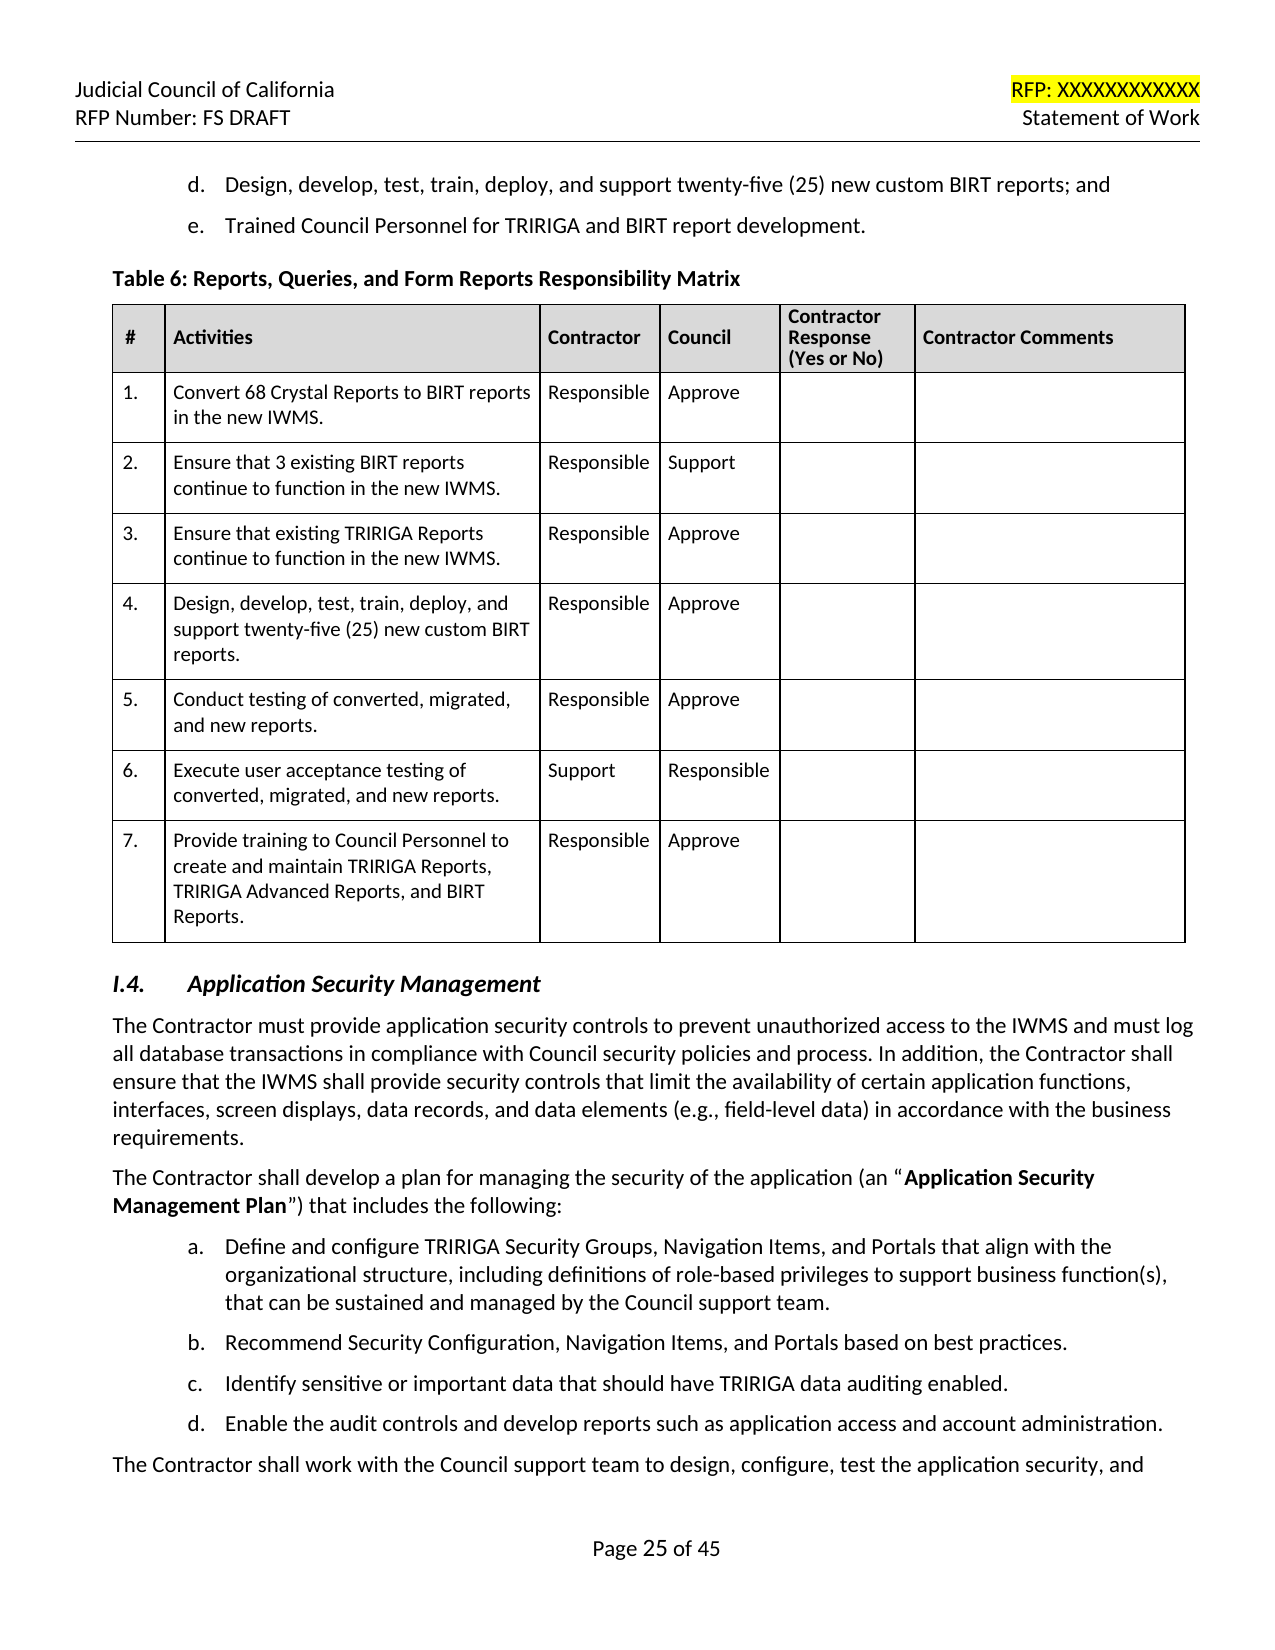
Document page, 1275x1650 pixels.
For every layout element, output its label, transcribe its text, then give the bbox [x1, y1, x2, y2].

table_cell [113, 514, 164, 583]
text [112, 1450, 1200, 1478]
table_cell [113, 751, 164, 820]
table_cell [916, 680, 1184, 750]
table_cell [113, 821, 164, 942]
list Recommend Security Configuration, Navigation Items, and Portals based on best practices. [187, 1328, 1200, 1356]
table_cell Support [661, 443, 779, 513]
table_cell Provide training to Council Personnel to create and maintain TRIRIGA Reports, TRIRIGA Advanced Reports, and BIRT Reports. [166, 821, 539, 942]
table_cell [916, 584, 1184, 679]
table_cell Approve [661, 680, 779, 750]
table_cell [781, 514, 914, 583]
table_cell Responsible [541, 514, 659, 583]
table_cell [916, 373, 1184, 442]
table_cell [113, 584, 164, 679]
table_cell Responsible [541, 584, 659, 679]
table_cell Responsible [541, 680, 659, 750]
table_header # [113, 305, 164, 372]
table_cell Execute user acceptance testing of converted, migrated, and new reports. [166, 751, 539, 820]
table_cell [781, 821, 914, 942]
table_cell [781, 443, 914, 513]
table_cell Design, develop, test, train, deploy, and support twenty-five (25) new custom BIRT reports. [166, 584, 539, 679]
table_cell Responsible [541, 443, 659, 513]
table_cell Approve [661, 514, 779, 583]
table_cell Approve [661, 373, 779, 442]
table_cell [916, 821, 1184, 942]
list Trained Council Personnel for TRIRIGA and BIRT report development. [187, 211, 1200, 239]
table_cell Conduct testing of converted, migrated, and new reports. [166, 680, 539, 750]
table_cell Convert 68 Crystal Reports to BIRT reports in the new IWMS. [166, 373, 539, 442]
list Design, develop, test, train, deploy, and support twenty-five (25) new custom BIRT reports; and [187, 170, 1200, 198]
table_cell Responsible [541, 373, 659, 442]
table_cell [916, 751, 1184, 820]
table_cell [781, 373, 914, 442]
table_cell Support [541, 751, 659, 820]
table_cell [916, 443, 1184, 513]
table_cell [781, 680, 914, 750]
table_cell [781, 584, 914, 679]
table_cell Approve [661, 821, 779, 942]
text Table 6: Reports, Queries, and Form Reports Responsibility Matrix [112, 264, 1200, 292]
text The Contractor shall develop a plan for managing the security of the application (an “Application Security Management Plan”) that includes the following: [112, 1163, 1200, 1219]
table_cell Ensure that 3 existing BIRT reports continue to function in the new IWMS. [166, 443, 539, 513]
table_cell [113, 680, 164, 750]
table_cell [113, 443, 164, 513]
table_header Contractor Comments [916, 305, 1184, 372]
table_cell Ensure that existing TRIRIGA Reports continue to function in the new IWMS. [166, 514, 539, 583]
table_header Contractor [541, 305, 659, 372]
table_cell Approve [661, 584, 779, 679]
table_cell Responsible [541, 821, 659, 942]
list Identify sensitive or important data that should have TRIRIGA data auditing enabled. [187, 1369, 1200, 1397]
table_header Contractor Response (Yes or No) [781, 305, 914, 372]
table_cell Responsible [661, 751, 779, 820]
table_header Activities [166, 305, 539, 372]
list Define and configure TRIRIGA Security Groups, Navigation Items, and Portals that align with the organizational structure, including definitions of role-based privileges to support business function(s), that can be sustained and managed by the Council support team. [187, 1232, 1200, 1316]
table_cell [781, 751, 914, 820]
table_header Council [661, 305, 779, 372]
list Enable the audit controls and develop reports such as application access and account administration. [187, 1409, 1200, 1437]
text The Contractor must provide application security controls to prevent unauthorized access to the IWMS and must log all database transactions in compliance with Council security policies and process. In addition, the Contractor shall ensure that the IWMS shall provide security controls that limit the availability of certain application functions, interfaces, screen displays, data records, and data elements (e.g., field-level data) in accordance with the business requirements. [112, 1011, 1200, 1151]
subtitle Application Security Management [112, 968, 1200, 998]
table_cell [916, 514, 1184, 583]
table_cell [113, 373, 164, 442]
